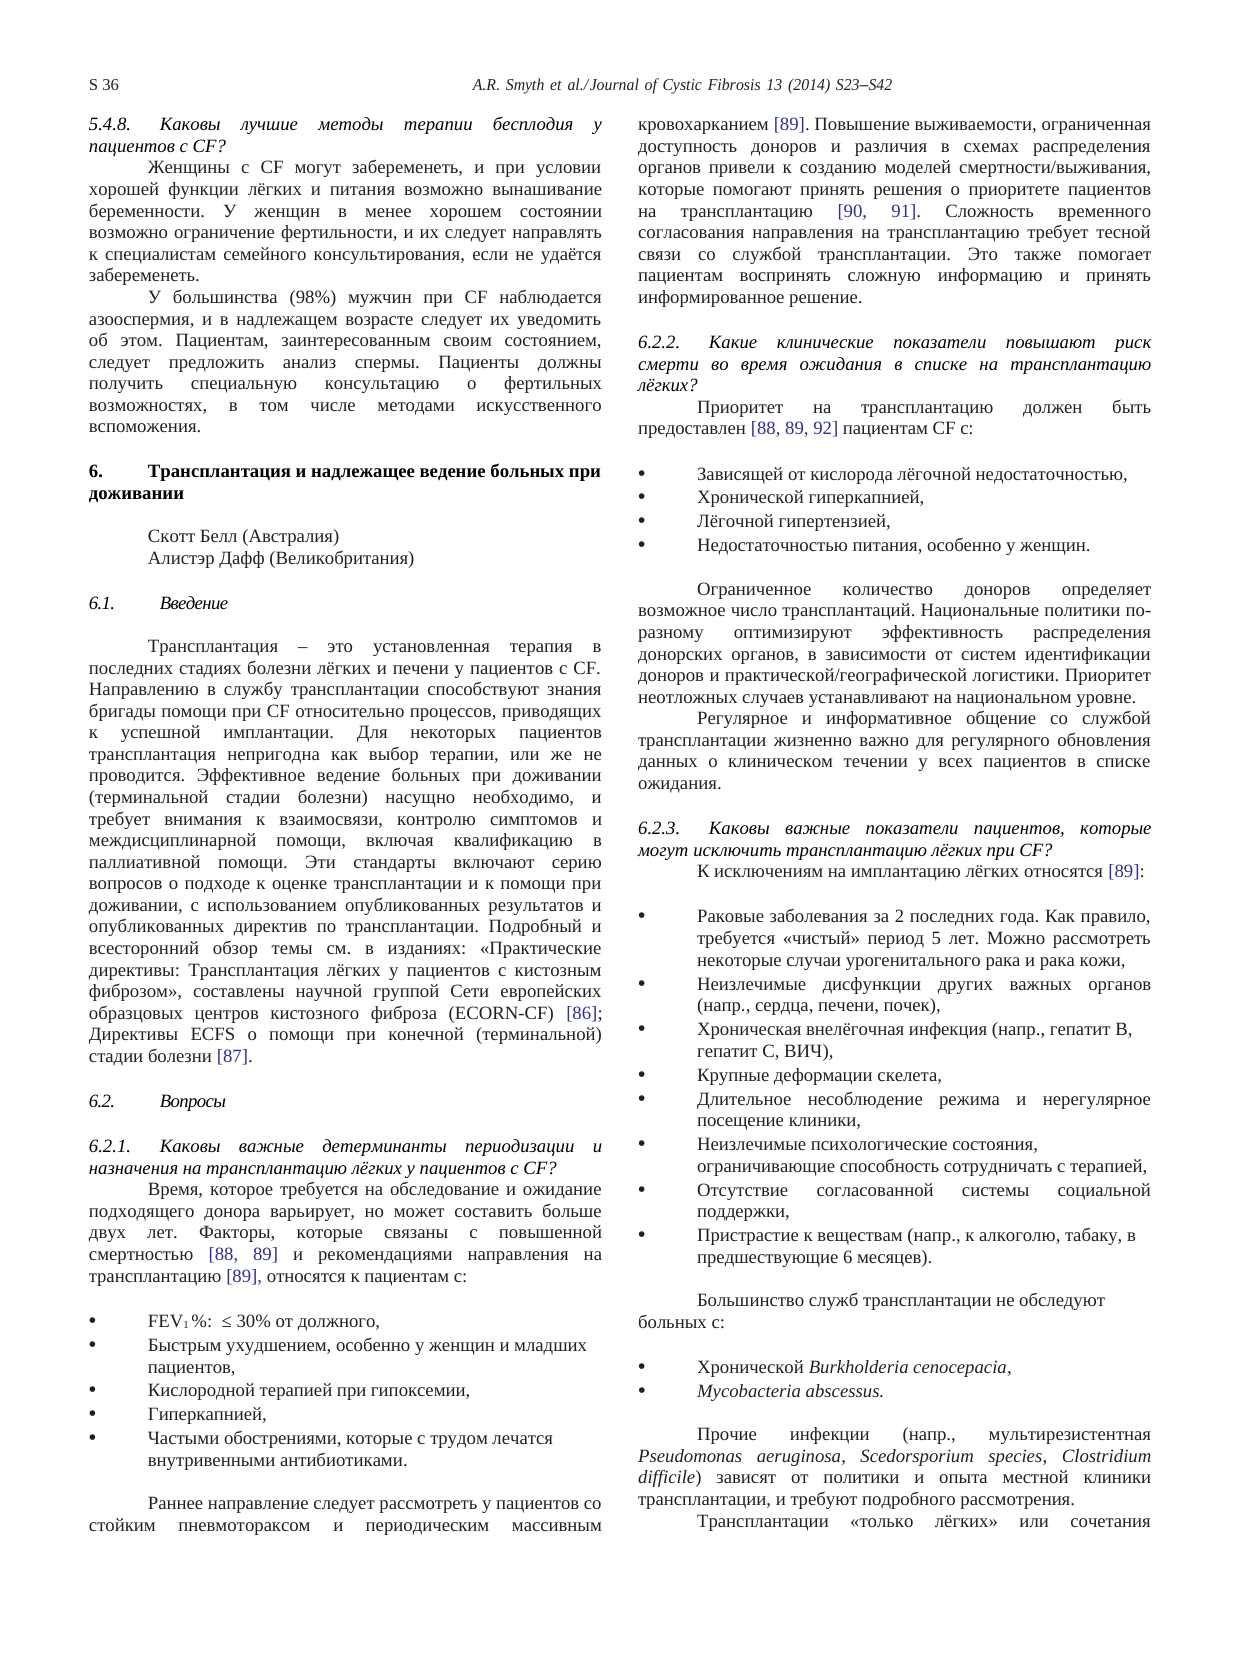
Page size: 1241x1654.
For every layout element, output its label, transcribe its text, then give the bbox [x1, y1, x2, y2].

list Неизлечимые психологические состояния, ограничивающие способность сотрудничать с терапией, [638, 1131, 1151, 1176]
list Зависящей от кислорода лёгочной недостаточностью, [638, 460, 1151, 484]
list Пристрастие к веществам (напр., к алкоголю, табаку, в предшествующие 6 месяцев). [638, 1222, 1151, 1267]
text Трансплантация – это установленная терапия в последних стадиях болезни лёгких и печени у пациентов с CF. Направлению в службу трансплантации способствуют знания бригады помощи при CF относительно процессов, приводящих к успешной имплантации. Для некоторых пациентов трансплантация непригодна как выбор терапии, или же не проводится. Эффективное ведение больных при доживании (терминальной стадии болезни) насущно необходимо, и требует внимания к взаимосвязи, контролю симптомов и междисциплинарной помощи, включая квалификацию в паллиативной помощи. Эти стандарты включают серию вопросов о подходе к оценке трансплантации и к помощи при доживании, с использованием опубликованных результатов и опубликованных директив по трансплантации. Подробный и всесторонний обзор темы см. в изданиях: «Практические директивы: Трансплантация лёгких у пациентов с кистозным фиброзом», составлены научной группой Сети европейских образцовых центров кистозного фиброза (ECORN-CF) [86]; Директивы ECFS о помощи при конечной (терминальной) стадии болезни [87]. [89, 635, 602, 1066]
list Mycobacteria abscessus. [638, 1378, 1151, 1402]
subtitle 5.4.8. Каковы лучшие методы терапии бесплодия у пациентов с CF? [89, 113, 602, 156]
list Неизлечимые дисфункции других важных органов (напр., сердца, печени, почек), [638, 970, 1151, 1016]
subtitle 6.1. Введение [89, 592, 602, 613]
list Хроническая внелёгочная инфекция (напр., гепатит B, гепатит C, ВИЧ), [638, 1016, 1151, 1061]
text Приоритет на трансплантацию должен быть предоставлен [88, 89, 92] пациентам CF с: [638, 396, 1151, 439]
list Лёгочной гипертензией, [638, 508, 1151, 532]
list Хронической Burkholderia cenocepacia, [638, 1354, 1151, 1378]
list Гиперкапнией, [89, 1401, 602, 1425]
list Длительное несоблюдение режима и нерегулярное посещение клиники, [638, 1085, 1151, 1131]
list Кислородной терапией при гипоксемии, [89, 1377, 602, 1401]
text Регулярное и информативное общение со службой трансплантации жизненно важно для регулярного обновления данных о клиническом течении у всех пациентов в списке ожидания. [638, 707, 1151, 793]
text Прочие инфекции (напр., мультирезистентная Pseudomonas aeruginosa, Scedorsporium species, Clostridium difficile) зависят от политики и опыта местной клиники трансплантации, и требуют подробного рассмотрения. [638, 1423, 1151, 1509]
list Недостаточностью питания, особенно у женщин. [638, 532, 1151, 556]
subtitle 6.2.3. Каковы важные показатели пациентов, которые могут исключить трансплантацию лёгких при CF? [638, 817, 1152, 860]
list Крупные деформации скелета, [638, 1061, 1151, 1085]
list Быстрым ухудшением, особенно у женщин и младших пациентов, [89, 1332, 602, 1377]
text Женщины с CF могут забеременеть, и при условии хорошей функции лёгких и питания возможно вынашивание беременности. У женщин в менее хорошем состоянии возможно ограничение фертильности, и их следует направлять к специалистам семейного консультирования, если не удаётся забеременеть. [89, 156, 602, 286]
list FEV1 %: ≤ 30% от должного, [89, 1308, 602, 1332]
subtitle 6.2.1. Каковы важные детерминанты периодизации и назначения на трансплантацию лёгких у пациентов с CF? [89, 1135, 602, 1178]
list Частыми обострениями, которые с трудом лечатся внутривенными антибиотиками. [89, 1425, 602, 1471]
text У большинства (98%) мужчин при CF наблюдается азооспермия, и в надлежащем возрасте следует их уведомить об этом. Пациентам, заинтересованным своим состоянием, следует предложить анализ спермы. Пациенты должны получить специальную консультацию о фертильных возможностях, в том числе методами искусственного вспоможения. [89, 286, 602, 437]
text Скотт Белл (Австралия) [89, 525, 602, 547]
text Раннее направление следует рассмотреть у пациентов со стойким пневмотораксом и периодическим массивным кровохарканием [89]. Повышение выживаемости, ограниченная доступность доноров и различия в схемах распределения органов привели к созданию моделей смертности/выживания, которые помогают принять решения о приоритете пациентов на трансплантацию [90, 91]. Сложность временного согласования направления на трансплантацию требует тесной связи со службой трансплантации. Это также помогает пациентам воспринять сложную информацию и принять информированное решение. [638, 113, 1151, 307]
subtitle 6.2. Вопросы [89, 1090, 602, 1111]
list Отсутствие согласованной системы социальной поддержки, [638, 1176, 1151, 1222]
text Большинство служб трансплантации не обследуют больных с: [638, 1289, 1151, 1332]
text Алистэр Дафф (Великобритания) [89, 547, 602, 568]
text Время, которое требуется на обследование и ожидание подходящего донора варьирует, но может составить больше двух лет. Факторы, которые связаны с повышенной смертностью [88, 89] и рекомендациями направления на трансплантацию [89], относятся к пациентам с: [89, 1178, 602, 1286]
text Ограниченное количество доноров определяет возможное число трансплантаций. Национальные политики по-разному оптимизируют эффективность распределения донорских органов, в зависимости от систем идентификации доноров и практической/географической логистики. Приоритет неотложных случаев устанавливают на национальном уровне. [638, 578, 1151, 707]
text К исключениям на имплантацию лёгких относятся [89]: [638, 860, 1151, 882]
list Хронической гиперкапнией, [638, 484, 1151, 508]
subtitle 6. Трансплантация и надлежащее ведение больных при доживании [89, 460, 602, 503]
list Раковые заболевания за 2 последних года. Как правило, требуется «чистый» период 5 лет. Можно рассмотреть некоторые случаи урогенитального рака и рака кожи, [638, 903, 1151, 970]
subtitle 6.2.2. Какие клинические показатели повышают риск смерти во время ожидания в списке на трансплантацию лёгких? [638, 331, 1152, 396]
